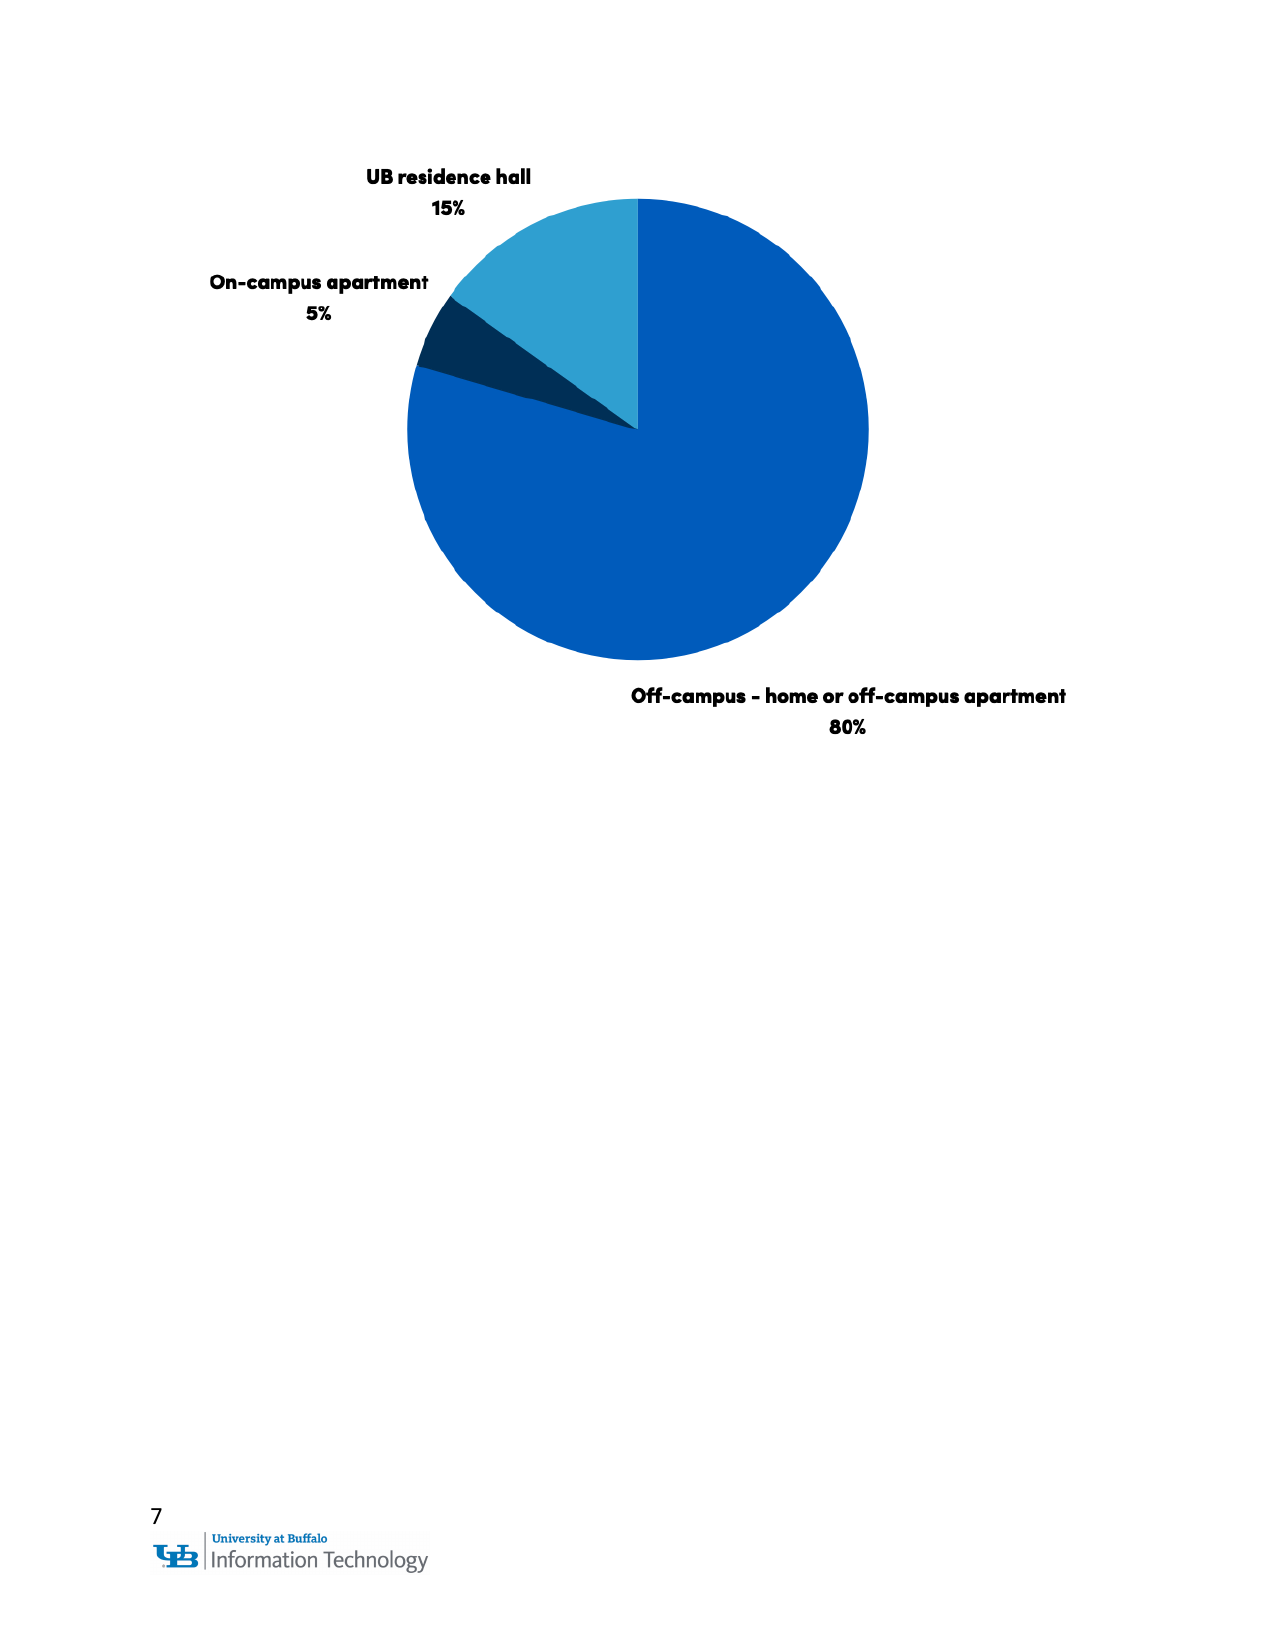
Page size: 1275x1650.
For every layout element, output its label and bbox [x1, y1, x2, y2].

picture [150, 150, 1125, 739]
picture [150, 1531, 430, 1575]
